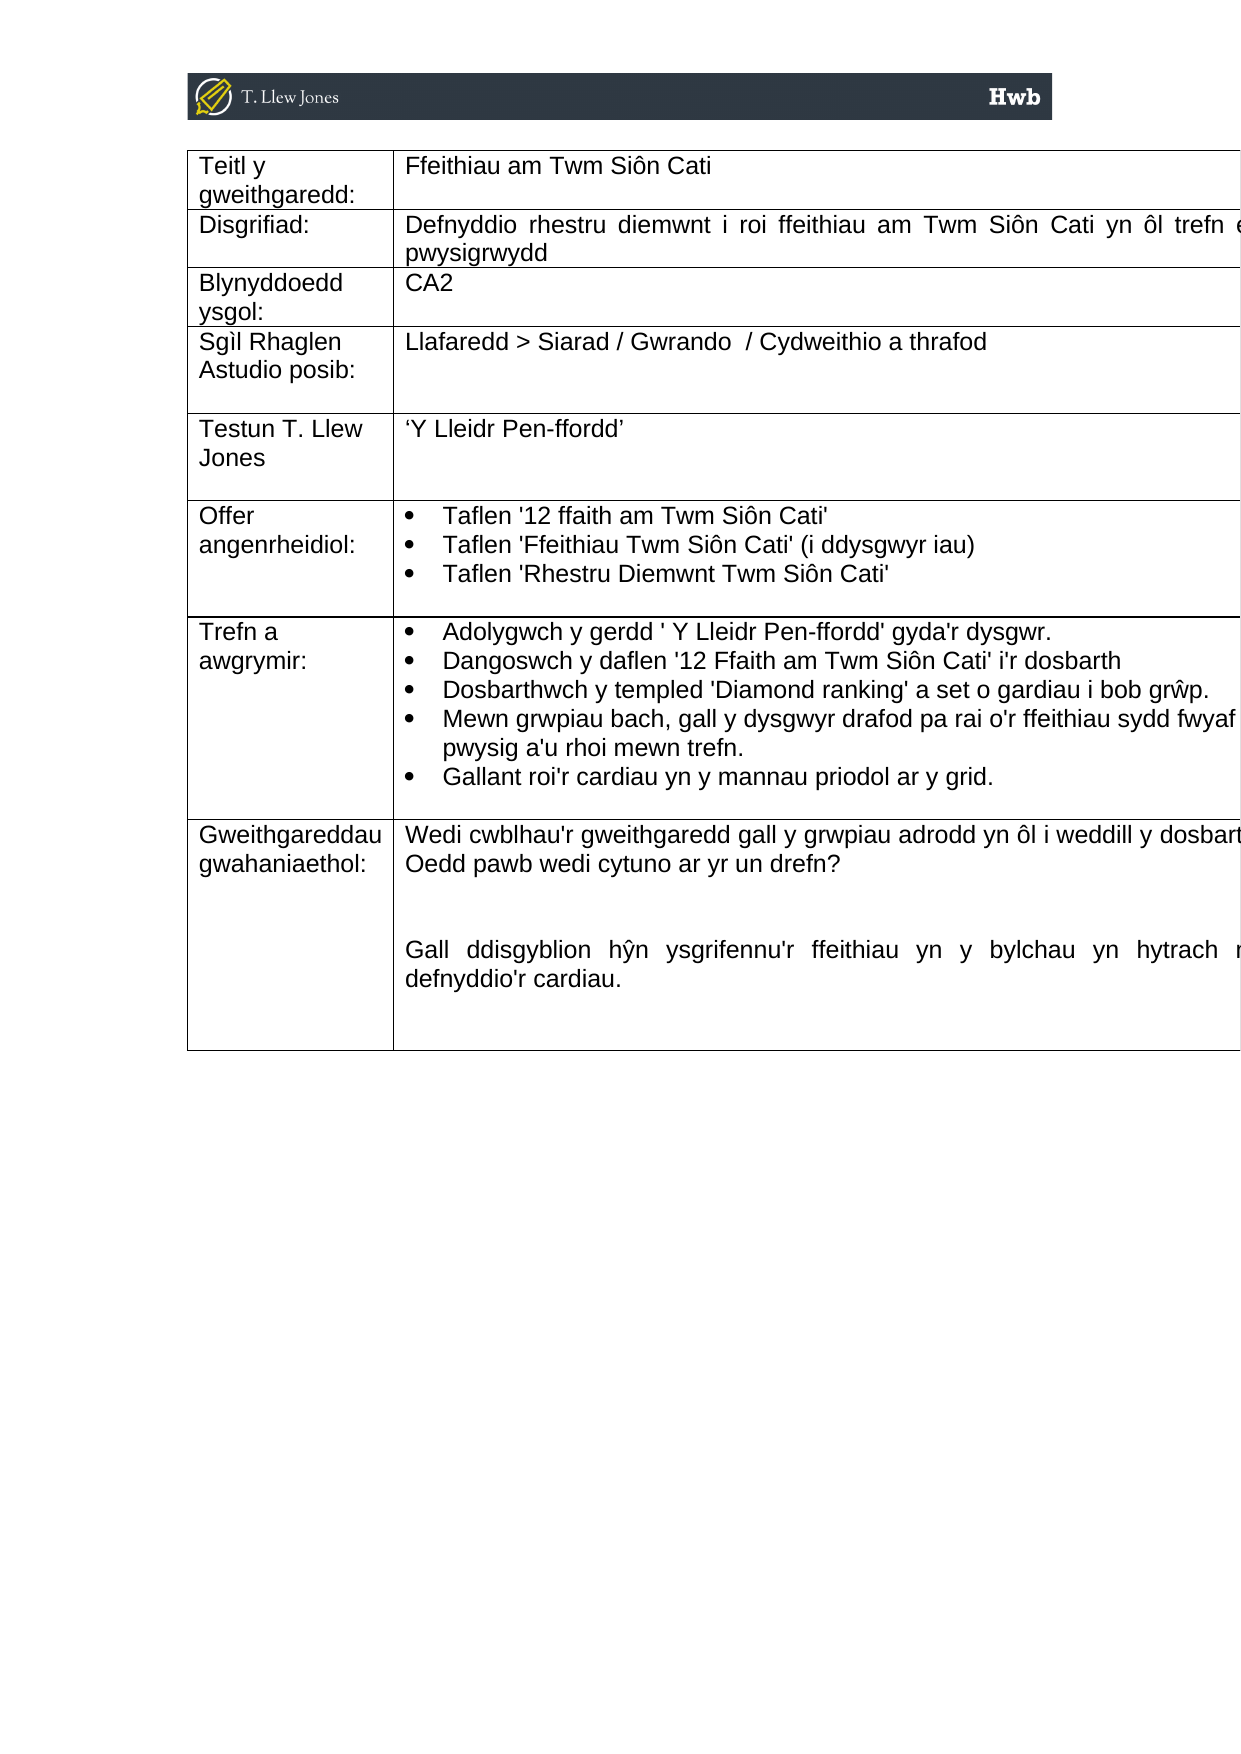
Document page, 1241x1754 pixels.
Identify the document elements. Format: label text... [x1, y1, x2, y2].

picture [187, 73, 1053, 120]
table_cell Wedi cwblhau'r gweithgaredd gall y grwpiau adrodd yn ôl i weddill y dosbarth. Oedd pawb wedi cytuno ar yr un drefn? Gall ddisgyblion hŷn ysgrifennu'r ffeithiau yn y bylchau yn hytrach na defnyddio'r cardiau. [394, 820, 1240, 1050]
table_cell Trefn a awgrymir: [188, 618, 393, 819]
table_cell Taflen '12 ffaith am Twm Siôn Cati' Taflen 'Ffeithiau Twm Siôn Cati' (i ddysgwyr iau) Taflen 'Rhestru Diemwnt Twm Siôn Cati' [394, 501, 1240, 616]
table_cell Adolygwch y gerdd ' Y Lleidr Pen-ffordd' gyda'r dysgwr. Dangoswch y daflen '12 Ffaith am Twm Siôn Cati' i'r dosbarth Dosbarthwch y templed 'Diamond ranking' a set o gardiau i bob grŵp. Mewn grwpiau bach, gall y dysgwyr drafod pa rai o'r ffeithiau sydd fwyaf pwysig a'u rhoi mewn trefn. Gallant roi'r cardiau yn y mannau priodol ar y grid. [394, 618, 1240, 819]
table_cell CA2 [394, 268, 1240, 326]
table_cell Defnyddio rhestru diemwnt i roi ffeithiau am Twm Siôn Cati yn ôl trefn eu pwysigrwydd [394, 210, 1240, 267]
table_cell ‘Y Lleidr Pen-ffordd’ [394, 414, 1240, 500]
table_header Teitl y gweithgaredd: [188, 151, 393, 208]
table_cell Blynyddoedd ysgol: [188, 268, 393, 326]
table_header Ffeithiau am Twm Siôn Cati [394, 151, 1240, 208]
table_cell Llafaredd > Siarad / Gwrando / Cydweithio a thrafod [394, 327, 1240, 413]
table_cell Gweithgareddau gwahaniaethol: [188, 820, 393, 1050]
table_cell Offer angenrheidiol: [188, 501, 393, 616]
table_cell Disgrifiad: [188, 210, 393, 267]
table_cell Sgìl Rhaglen Astudio posib: [188, 327, 393, 413]
table_cell Testun T. Llew Jones [188, 414, 393, 500]
